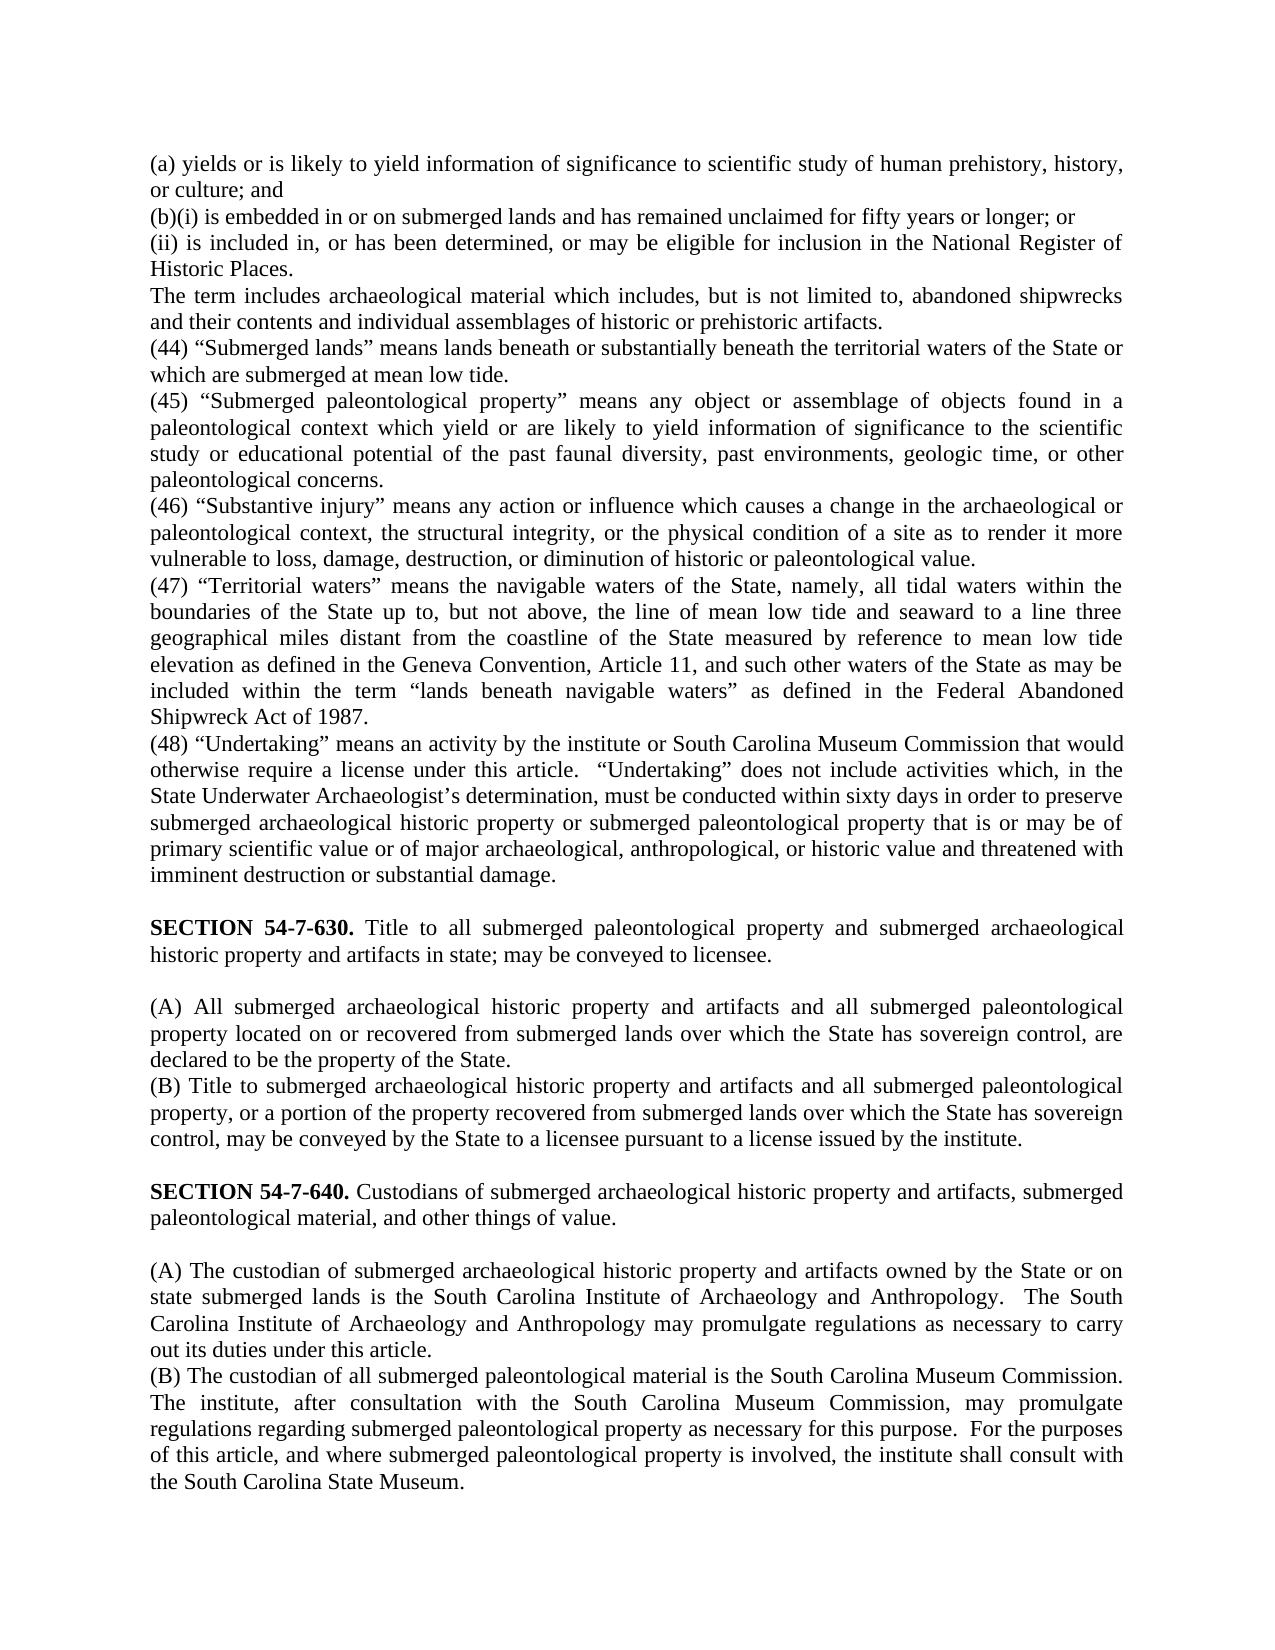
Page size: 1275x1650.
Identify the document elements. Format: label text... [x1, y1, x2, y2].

text (a) yields or is likely to yield information of significance to scientific study of human prehistory, history, or culture; and [150, 150, 1125, 203]
text (47) “Territorial waters” means the navigable waters of the State, namely, all tidal waters within the boundaries of the State up to, but not above, the line of mean low tide and seaward to a line three geographical miles distant from the coastline of the State measured by reference to mean low tide elevation as defined in the Geneva Convention, Article 11, and such other waters of the State as may be included within the term “lands beneath navigable waters” as defined in the Federal Abandoned Shipwreck Act of 1987. [150, 572, 1125, 730]
text (48) “Undertaking” means an activity by the institute or South Carolina Museum Commission that would otherwise require a license under this article. “Undertaking” does not include activities which, in the State Underwater Archaeologist’s determination, must be conducted within sixty days in order to preserve submerged archaeological historic property or submerged paleontological property that is or may be of primary scientific value or of major archaeological, anthropological, or historic value and threatened with imminent destruction or substantial damage. [150, 730, 1125, 888]
text SECTION 54-7-630. Title to all submerged paleontological property and submerged archaeological historic property and artifacts in state; may be conveyed to licensee. [150, 914, 1125, 967]
text (46) “Substantive injury” means any action or influence which causes a change in the archaeological or paleontological context, the structural integrity, or the physical condition of a site as to render it more vulnerable to loss, damage, destruction, or diminution of historic or paleontological value. [150, 493, 1125, 572]
text SECTION 54-7-640. Custodians of submerged archaeological historic property and artifacts, submerged paleontological material, and other things of value. [150, 1178, 1125, 1231]
text (44) “Submerged lands” means lands beneath or substantially beneath the territorial waters of the State or which are submerged at mean low tide. [150, 334, 1125, 387]
text (b)(i) is embedded in or on submerged lands and has remained unclaimed for fifty years or longer; or [150, 203, 1125, 229]
text (B) The custodian of all submerged paleontological material is the South Carolina Museum Commission. The institute, after consultation with the South Carolina Museum Commission, may promulgate regulations regarding submerged paleontological property as necessary for this purpose. For the purposes of this article, and where submerged paleontological property is involved, the institute shall consult with the South Carolina State Museum. [150, 1362, 1125, 1494]
text (A) All submerged archaeological historic property and artifacts and all submerged paleontological property located on or recovered from submerged lands over which the State has sovereign control, are declared to be the property of the State. [150, 993, 1125, 1072]
text (A) The custodian of submerged archaeological historic property and artifacts owned by the State or on state submerged lands is the South Carolina Institute of Archaeology and Anthropology. The South Carolina Institute of Archaeology and Anthropology may promulgate regulations as necessary to carry out its duties under this article. [150, 1257, 1125, 1362]
text (B) Title to submerged archaeological historic property and artifacts and all submerged paleontological property, or a portion of the property recovered from submerged lands over which the State has sovereign control, may be conveyed by the State to a licensee pursuant to a license issued by the institute. [150, 1072, 1125, 1151]
text The term includes archaeological material which includes, but is not limited to, abandoned shipwrecks and their contents and individual assemblages of historic or prehistoric artifacts. [150, 282, 1125, 334]
text (ii) is included in, or has been determined, or may be eligible for inclusion in the National Register of Historic Places. [150, 229, 1125, 282]
text (45) “Submerged paleontological property” means any object or assemblage of objects found in a paleontological context which yield or are likely to yield information of significance to the scientific study or educational potential of the past faunal diversity, past environments, geologic time, or other paleontological concerns. [150, 387, 1125, 493]
